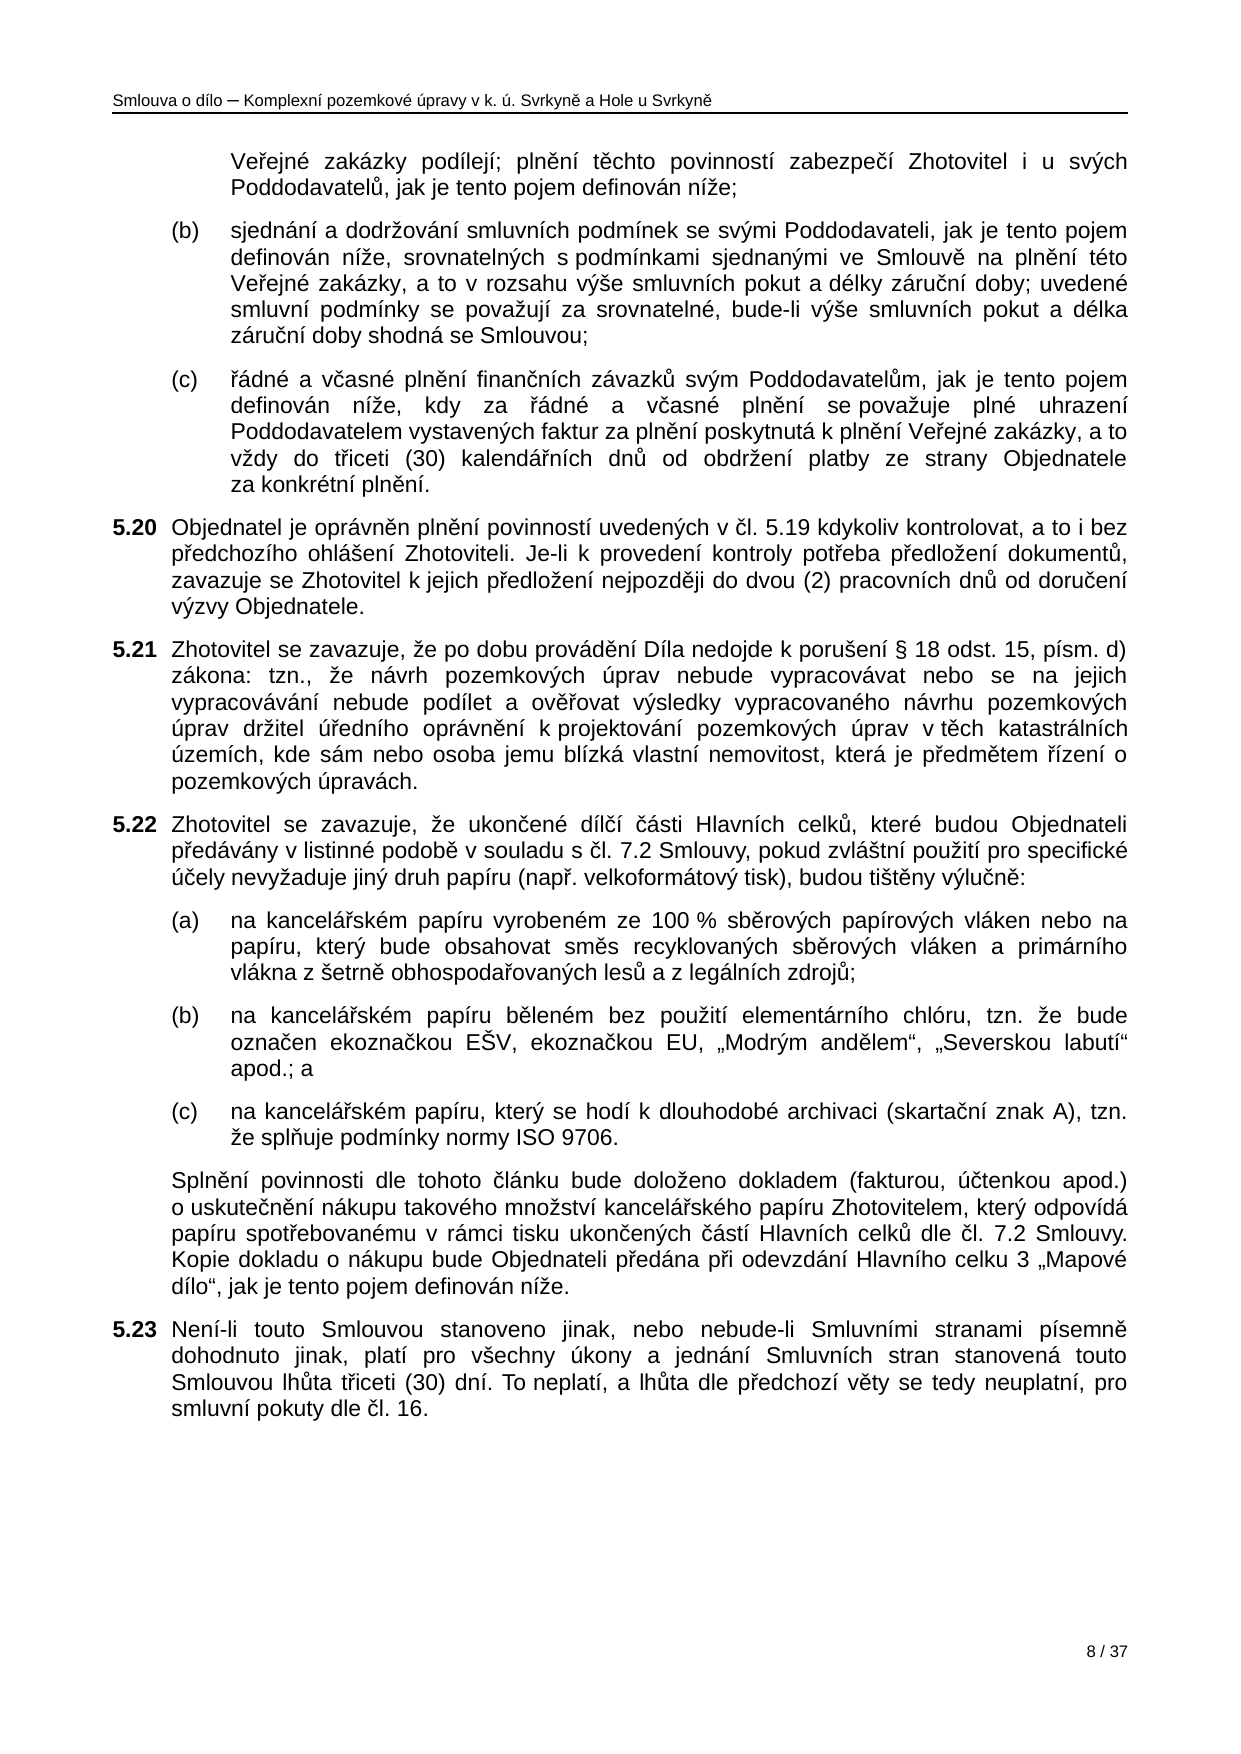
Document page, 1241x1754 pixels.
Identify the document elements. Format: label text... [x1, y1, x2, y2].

list na kancelářském papíru, který se hodí k dlouhodobé archivaci (skartační znak A), tzn. že splňuje podmínky normy ISO 9706. [171, 1098, 1128, 1151]
list sjednání a dodržování smluvních podmínek se svými Poddodavateli, jak je tento pojem definován níže, srovnatelných s podmínkami sjednanými ve Smlouvě na plnění této Veřejné zakázky, a to v rozsahu výše smluvních pokut a délky záruční doby; uvedené smluvní podmínky se považují za srovnatelné, bude-li výše smluvních pokut a délka záruční doby shodná se Smlouvou; [171, 217, 1128, 349]
list na kancelářském papíru vyrobeném ze 100 % sběrových papírových vláken nebo na papíru, který bude obsahovat směs recyklovaných sběrových vláken a primárního vlákna z šetrně obhospodařovaných lesů a z legálních zdrojů; [171, 907, 1128, 986]
text Zhotovitel se zavazuje, že ukončené dílčí části Hlavních celků, které budou Objednateli předávány v listinné podobě v souladu s čl. 7.2 Smlouvy, pokud zvláštní použití pro specifické účely nevyžaduje jiný druh papíru (např. velkoformátový tisk), budou tištěny výlučně: [112, 811, 1128, 890]
list řádné a včasné plnění finančních závazků svým Poddodavatelům, jak je tento pojem definován níže, kdy za řádné a včasné plnění se považuje plné uhrazení Poddodavatelem vystavených faktur za plnění poskytnutá k plnění Veřejné zakázky, a to vždy do třiceti (30) kalendářních dnů od obdržení platby ze strany Objednatele za konkrétní plnění. [171, 366, 1128, 497]
list na kancelářském papíru běleném bez použití elementárního chlóru, tzn. že bude označen ekoznačkou EŠV, ekoznačkou EU, „Modrým andělem“, „Severskou labutí“ apod.; a [171, 1002, 1128, 1081]
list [171, 148, 1128, 200]
text Zhotovitel se zavazuje, že po dobu provádění Díla nedojde k porušení § 18 odst. 15, písm. d) zákona: tzn., že návrh pozemkových úprav nebude vypracovávat nebo se na jejich vypracovávání nebude podílet a ověřovat výsledky vypracovaného návrhu pozemkových úprav držitel úředního oprávnění k projektování pozemkových úprav v těch katastrálních územích, kde sám nebo osoba jemu blízká vlastní nemovitost, která je předmětem řízení o pozemkových úpravách. [112, 636, 1128, 794]
text Není-li touto Smlouvou stanoveno jinak, nebo nebude-li Smluvními stranami písemně dohodnuto jinak, platí pro všechny úkony a jednání Smluvních stran stanovená touto Smlouvou lhůta třiceti (30) dní. To neplatí, a lhůta dle předchozí věty se tedy neuplatní, pro smluvní pokuty dle čl. 16. [112, 1316, 1128, 1421]
text Objednatel je oprávněn plnění povinností uvedených v čl. 5.19 kdykoliv kontrolovat, a to i bez předchozího ohlášení Zhotoviteli. Je-li k provedení kontroly potřeba předložení dokumentů, zavazuje se Zhotovitel k jejich předložení nejpozději do dvou (2) pracovních dnů od doručení výzvy Objednatele. [112, 514, 1128, 619]
list Splnění povinnosti dle tohoto článku bude doloženo dokladem (fakturou, účtenkou apod.) o uskutečnění nákupu takového množství kancelářského papíru Zhotovitelem, který odpovídá papíru spotřebovanému v rámci tisku ukončených částí Hlavních celků dle čl. 7.2 Smlouvy. Kopie dokladu o nákupu bude Objednateli předána při odevzdání Hlavního celku 3 „Mapové dílo“, jak je tento pojem definován níže. [171, 1167, 1128, 1299]
